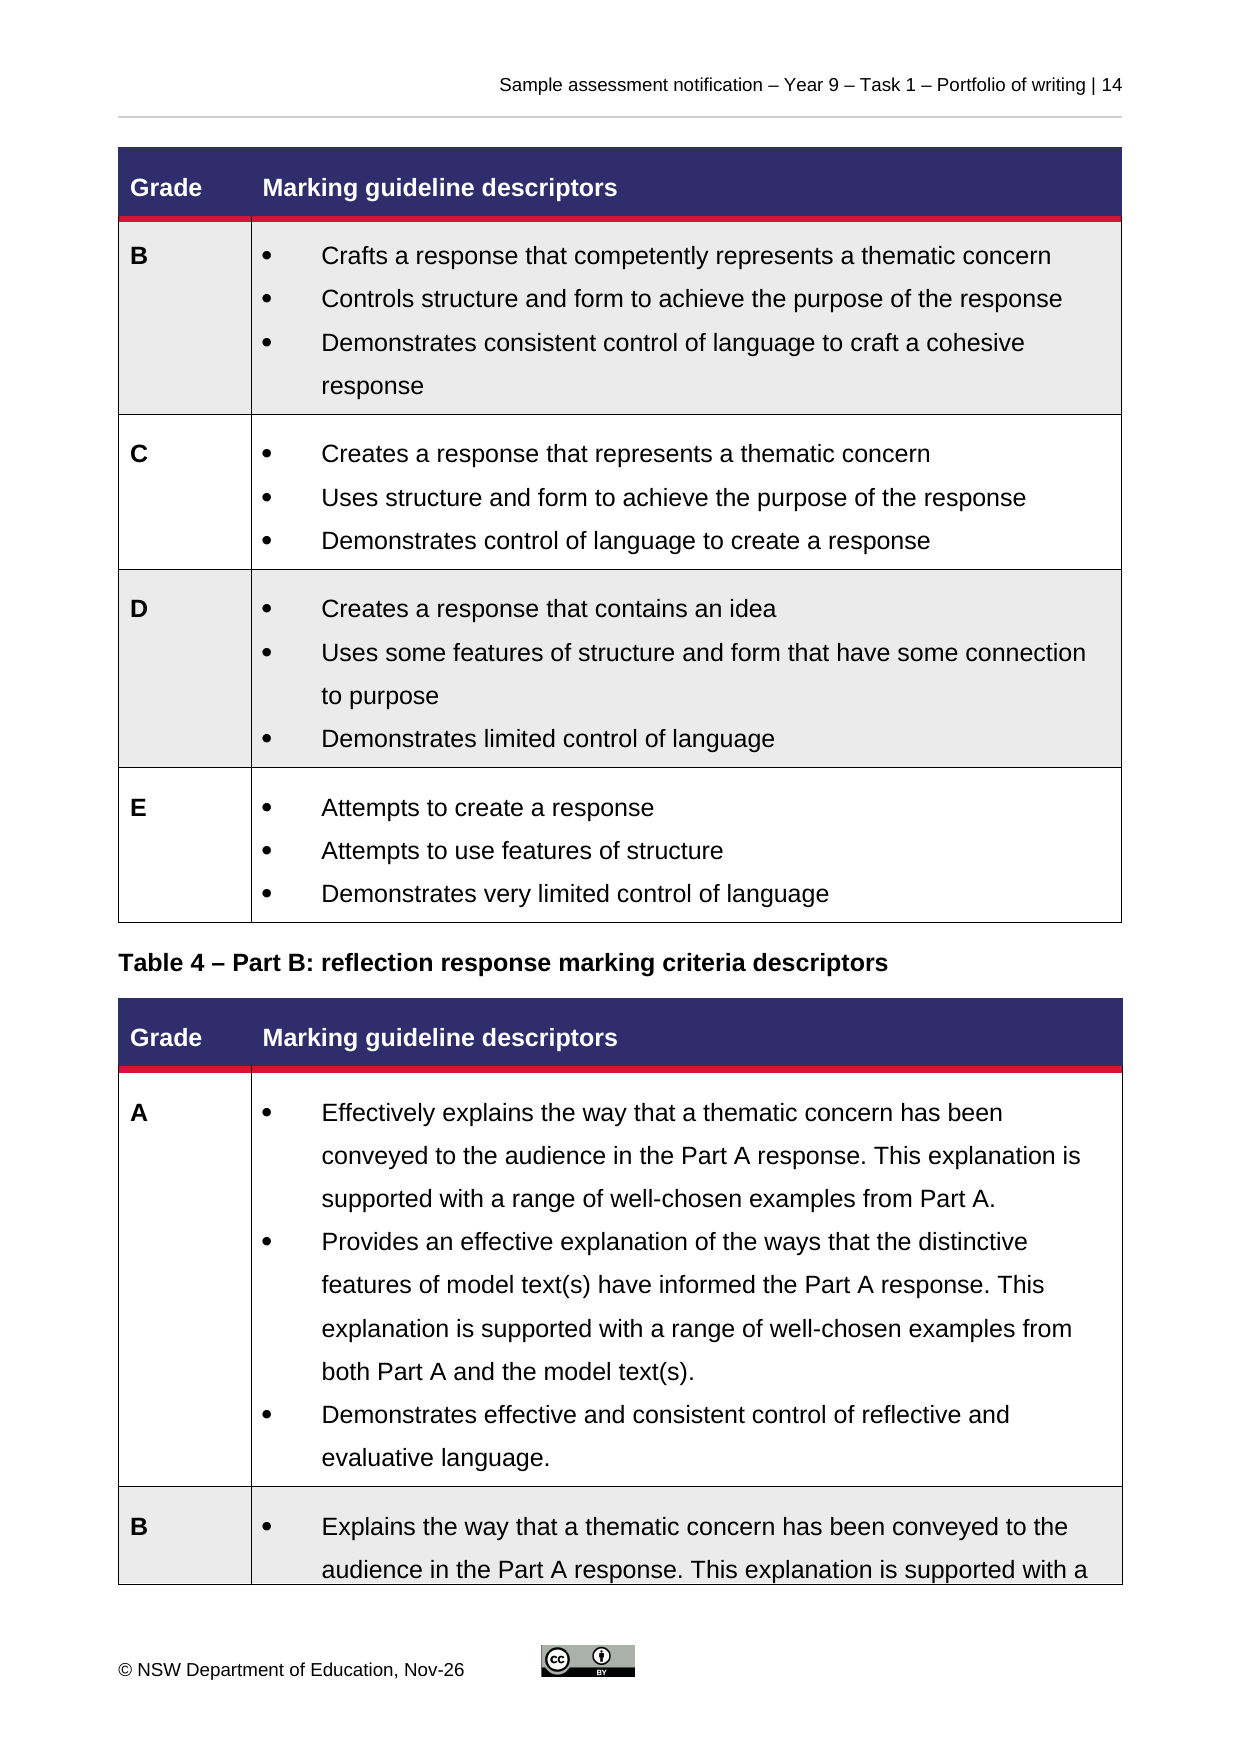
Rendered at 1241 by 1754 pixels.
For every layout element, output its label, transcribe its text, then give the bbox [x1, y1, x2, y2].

table_cell E [119, 768, 251, 922]
table_header Grade [119, 148, 251, 216]
table_header Grade [119, 999, 251, 1066]
table_cell C [119, 415, 251, 569]
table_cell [252, 1487, 1122, 1583]
table_cell D [119, 570, 251, 767]
table_header Marking guideline descriptors [252, 999, 1122, 1066]
table_cell A [119, 1073, 251, 1486]
table_cell B [119, 222, 251, 414]
table_header Marking guideline descriptors [252, 148, 1121, 216]
table_cell B [119, 1487, 251, 1583]
table_cell Attempts to create a response Attempts to use features of structure Demonstrates very limited control of language [252, 768, 1121, 922]
table_cell Effectively explains the way that a thematic concern has been conveyed to the audience in the Part A response. This explanation is supported with a range of well-chosen examples from Part A. Provides an effective explanation of the ways that the distinctive features of model text(s) have informed the Part A response. This explanation is supported with a range of well-chosen examples from both Part A and the model text(s). Demonstrates effective and consistent control of reflective and evaluative language. [252, 1073, 1122, 1486]
table_cell Creates a response that contains an idea Uses some features of structure and form that have some connection to purpose Demonstrates limited control of language [252, 570, 1121, 767]
picture [541, 1645, 635, 1677]
table_cell Creates a response that represents a thematic concern Uses structure and form to achieve the purpose of the response Demonstrates control of language to create a response [252, 415, 1121, 569]
table_cell Crafts a response that competently represents a thematic concern Controls structure and form to achieve the purpose of the response Demonstrates consistent control of language to craft a cohesive response [252, 222, 1121, 414]
